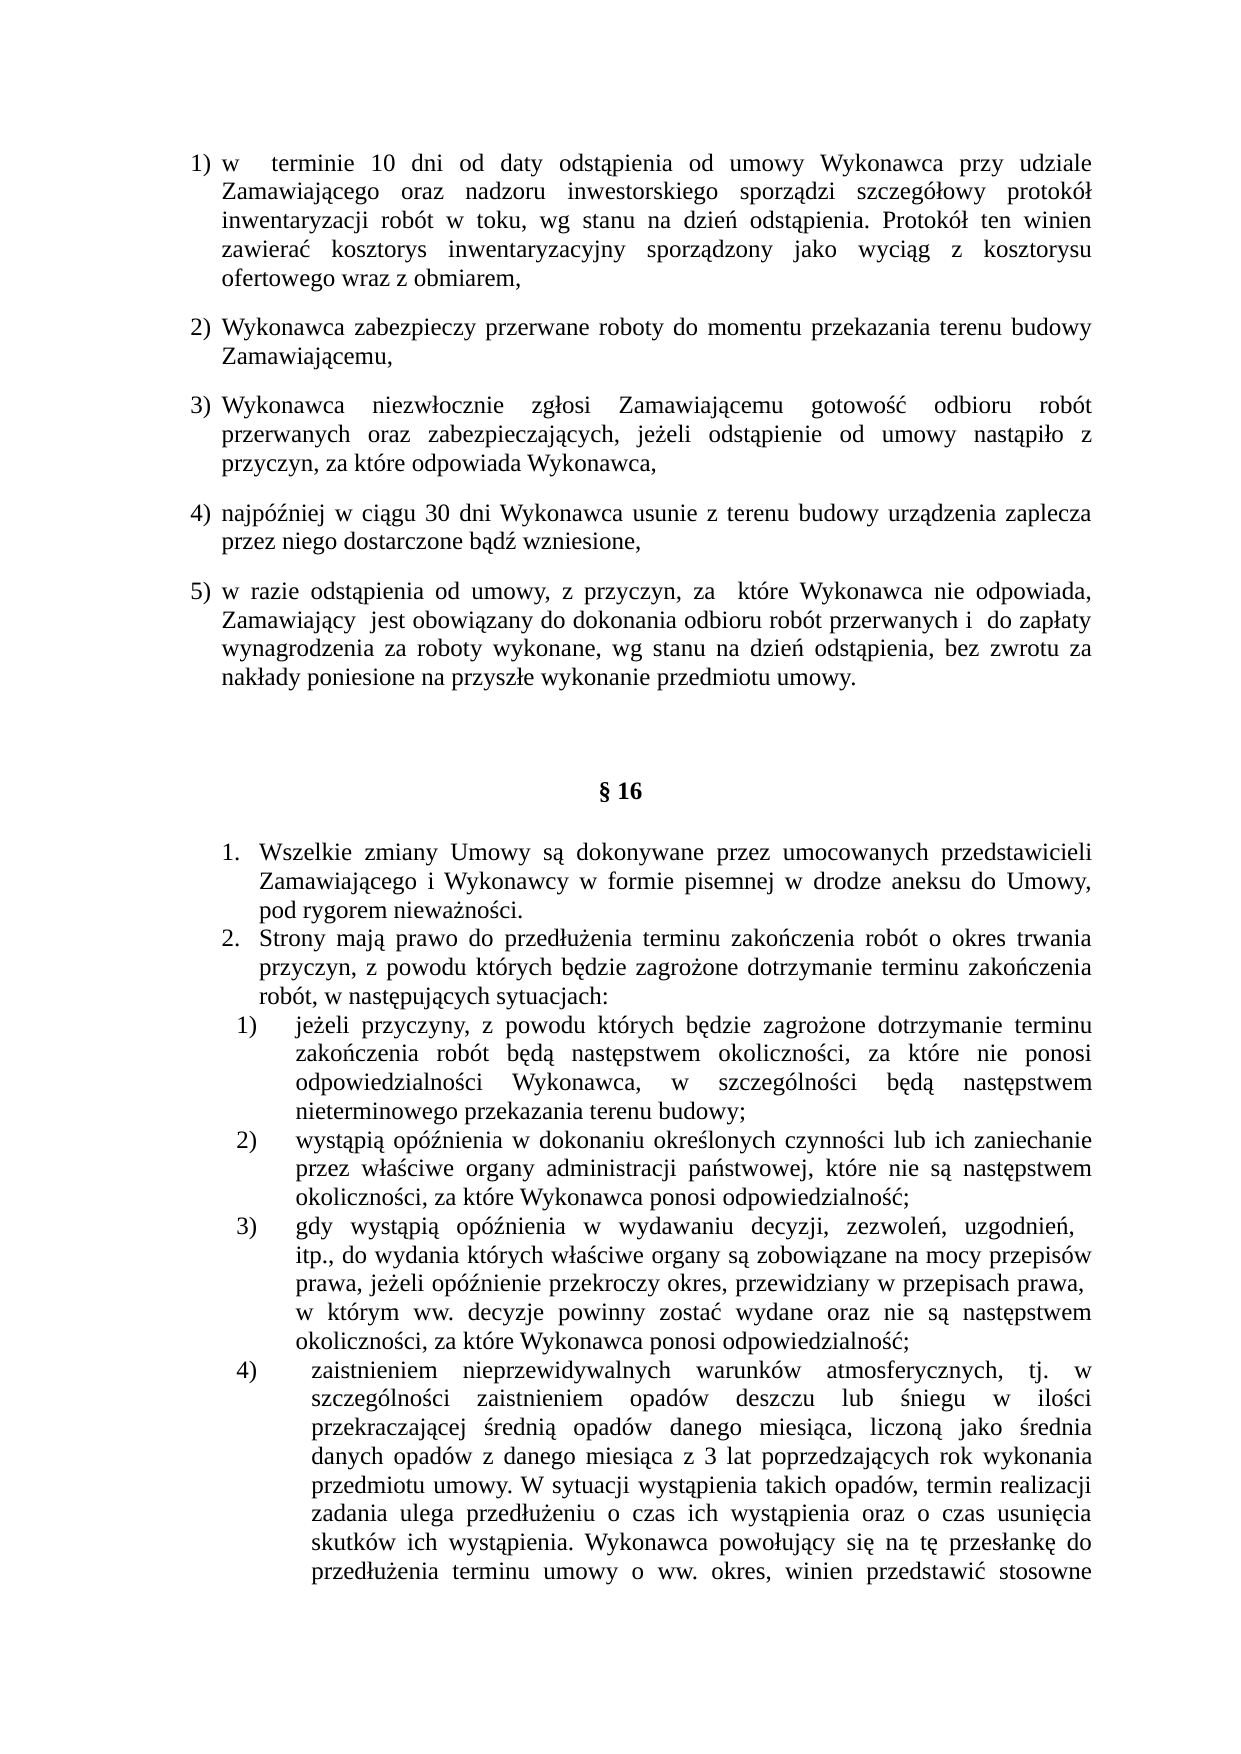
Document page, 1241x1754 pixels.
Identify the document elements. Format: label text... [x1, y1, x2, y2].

text 4) najpóźniej w ciągu 30 dni Wykonawca usunie z terenu budowy urządzenia zaplecza przez niego dostarczone bądź wzniesione, [184, 498, 1093, 555]
text 1) w terminie 10 dni od daty odstąpienia od umowy Wykonawca przy udziale Zamawiającego oraz nadzoru inwestorskiego sporządzi szczegółowy protokół inwentaryzacji robót w toku, wg stanu na dzień odstąpienia. Protokół ten winien zawierać kosztorys inwentaryzacyjny sporządzony jako wyciąg z kosztorysu ofertowego wraz z obmiarem, [184, 148, 1093, 291]
text 3) gdy wystąpią opóźnienia w wydawaniu decyzji, zezwoleń, uzgodnień, itp., do wydania których właściwe organy są zobowiązane na mocy przepisów prawa, jeżeli opóźnienie przekroczy okres, przewidziany w przepisach prawa, w którym ww. decyzje powinny zostać wydane oraz nie są następstwem okoliczności, za które Wykonawca ponosi odpowiedzialność; [236, 1211, 1093, 1355]
text 1. Wszelkie zmiany Umowy są dokonywane przez umocowanych przedstawicieli Zamawiającego i Wykonawcy w formie pisemnej w drodze aneksu do Umowy, pod rygorem nieważności. [221, 837, 1093, 923]
text 5) w razie odstąpienia od umowy, z przyczyn, za które Wykonawca nie odpowiada, Zamawiający jest obowiązany do dokonania odbioru robót przerwanych i do zapłaty wynagrodzenia za roboty wykonane, wg stanu na dzień odstąpienia, bez zwrotu za nakłady poniesione na przyszłe wykonanie przedmiotu umowy. [184, 576, 1093, 691]
text 2) Wykonawca zabezpieczy przerwane roboty do momentu przekazania terenu budowy Zamawiającemu, [184, 312, 1093, 370]
text 2. Strony mają prawo do przedłużenia terminu zakończenia robót o okres trwania przyczyn, z powodu których będzie zagrożone dotrzymanie terminu zakończenia robót, w następujących sytuacjach: [221, 923, 1093, 1010]
text 2) wystąpią opóźnienia w dokonaniu określonych czynności lub ich zaniechanie przez właściwe organy administracji państwowej, które nie są następstwem okoliczności, za które Wykonawca ponosi odpowiedzialność; [236, 1125, 1093, 1211]
text 1) jeżeli przyczyny, z powodu których będzie zagrożone dotrzymanie terminu zakończenia robót będą następstwem okoliczności, za które nie ponosi odpowiedzialności Wykonawca, w szczególności będą następstwem nieterminowego przekazania terenu budowy; [236, 1010, 1093, 1125]
text § 16 [148, 776, 1093, 805]
text 3) Wykonawca niezwłocznie zgłosi Zamawiającemu gotowość odbioru robót przerwanych oraz zabezpieczających, jeżeli odstąpienie od umowy nastąpiło z przyczyn, za które odpowiada Wykonawca, [184, 391, 1093, 477]
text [236, 1355, 1093, 1585]
